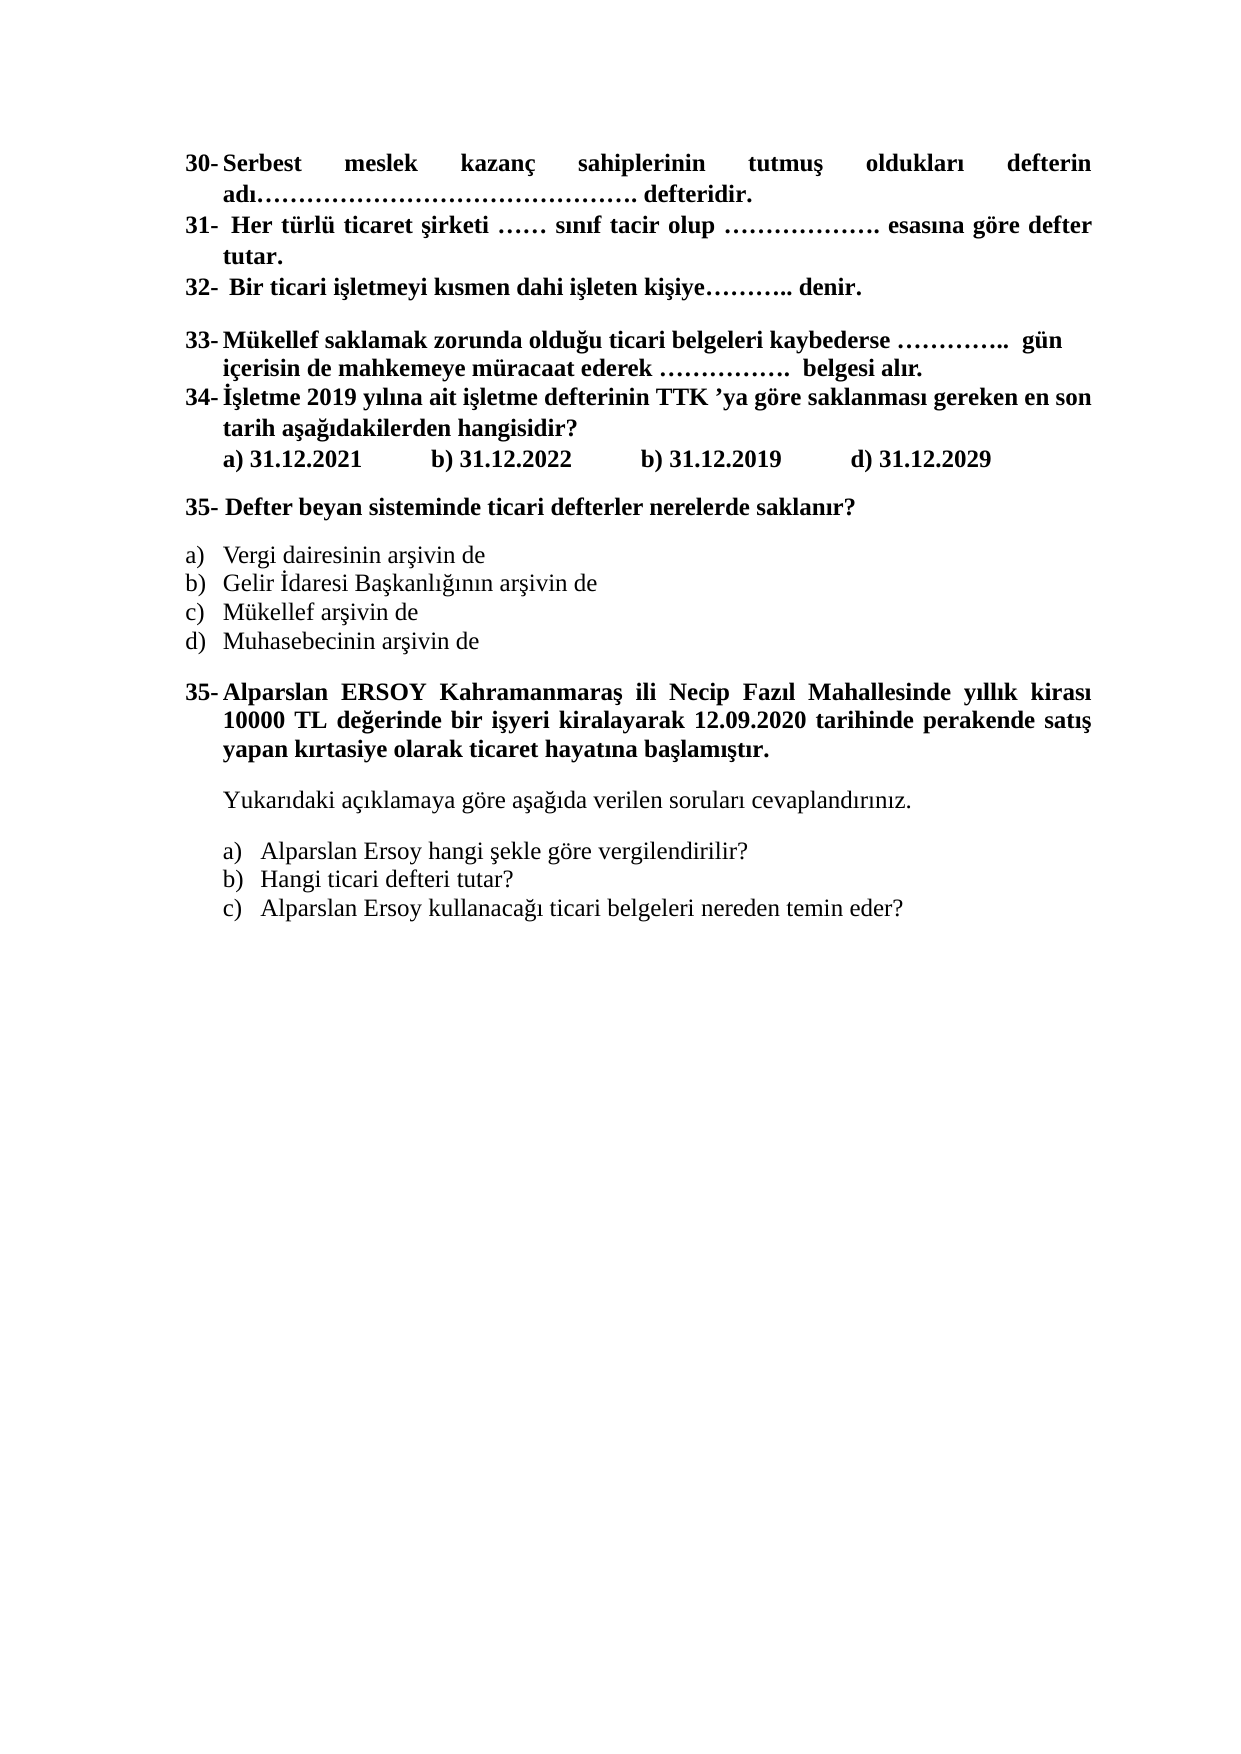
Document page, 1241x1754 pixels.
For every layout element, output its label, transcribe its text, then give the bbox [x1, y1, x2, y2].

list a) 31.12.2021 b) 31.12.2022 b) 31.12.2019 d) 31.12.2029 [223, 444, 1093, 473]
text 35- Defter beyan sisteminde ticari defterler nerelerde saklanır? [148, 492, 1093, 521]
list Mükellef saklamak zorunda olduğu ticari belgeleri kaybederse ………….. gün içerisin de mahkemeye müracaat ederek ……………. belgesi alır. [185, 325, 1093, 382]
list Vergi dairesinin arşivin de [185, 540, 1093, 568]
list Alparslan Ersoy kullanacağı ticari belgeleri nereden temin eder? [223, 893, 1093, 922]
list Her türlü ticaret şirketi …… sınıf tacir olup ………………. esasına göre defter tutar. [185, 210, 1093, 269]
list Hangi ticari defteri tutar? [223, 864, 1093, 893]
list Alparslan ERSOY Kahramanmaraş ili Necip Fazıl Mahallesinde yıllık kirası 10000 TL değerinde bir işyeri kiralayarak 12.09.2020 tarihinde perakende satış yapan kırtasiye olarak ticaret hayatına başlamıştır. [185, 677, 1093, 763]
text Yukarıdaki açıklamaya göre aşağıda verilen soruları cevaplandırınız. [223, 785, 1093, 814]
list Gelir İdaresi Başkanlığının arşivin de [185, 568, 1093, 597]
list Alparslan Ersoy hangi şekle göre vergilendirilir? [223, 836, 1093, 864]
list Serbest meslek kazanç sahiplerinin tutmuş oldukları defterin adı………………………………………. defteridir. [185, 148, 1093, 207]
list Bir ticari işletmeyi kısmen dahi işleten kişiye……….. denir. [185, 272, 1093, 301]
list Mükellef arşivin de [185, 597, 1093, 626]
list Muhasebecinin arşivin de [185, 626, 1093, 655]
list İşletme 2019 yılına ait işletme defterinin TTK ’ya göre saklanması gereken en son tarih aşağıdakilerden hangisidir? [185, 382, 1093, 442]
